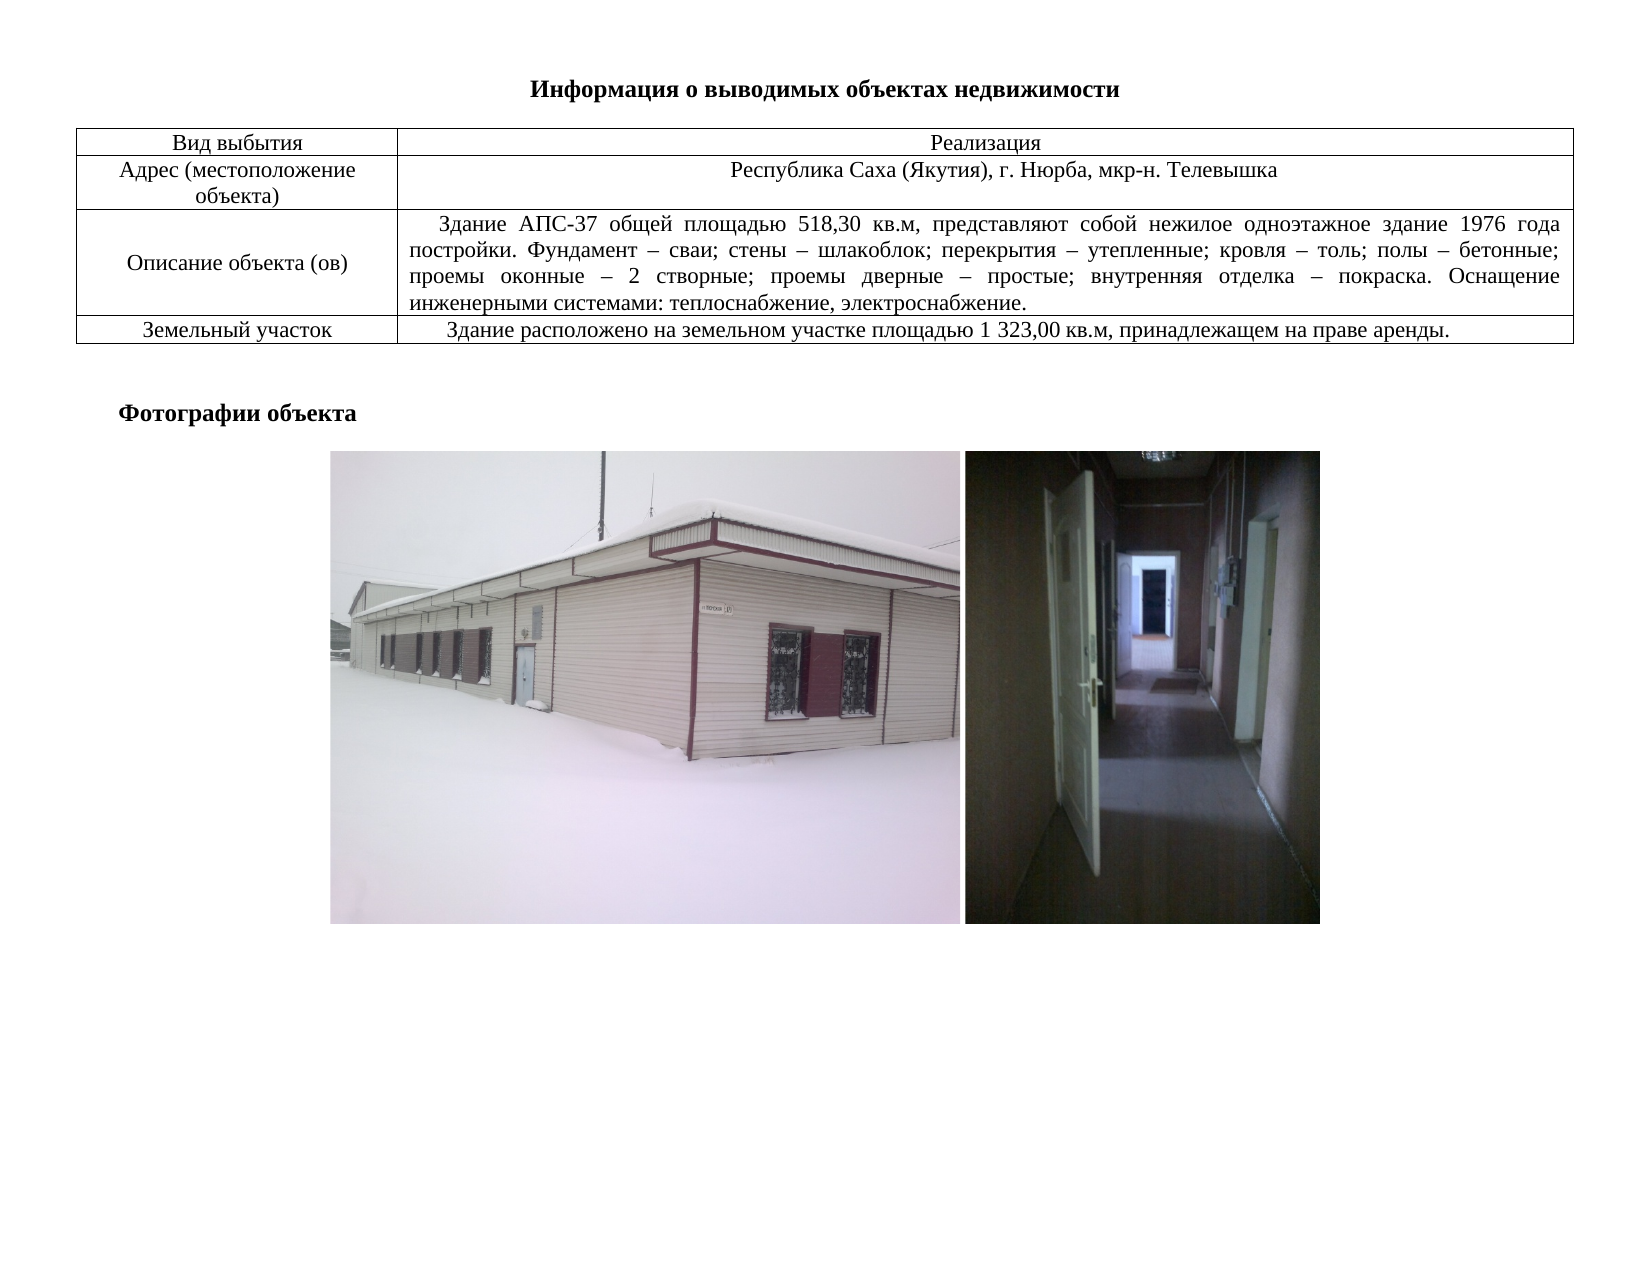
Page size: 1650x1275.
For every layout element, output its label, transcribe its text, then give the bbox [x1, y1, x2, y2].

picture [330, 451, 961, 924]
table_header Вид выбытия [77, 129, 397, 155]
text Информация о выводимых объектах недвижимости [118, 74, 1532, 103]
text Фотографии объекта [118, 398, 1532, 426]
table_cell Земельный участок [77, 316, 397, 343]
picture [965, 451, 1320, 924]
table_cell Адрес (местоположение объекта) [77, 156, 397, 209]
table_cell Описание объекта (ов) [77, 210, 397, 315]
table_cell Здание АПС-37 общей площадью 518,30 кв.м, представляют собой нежилое одноэтажное здание 1976 года постройки. Фундамент – сваи; стены – шлакоблок; перекрытия – утепленные; кровля – толь; полы – бетонные; проемы оконные – 2 створные; проемы дверные – простые; внутренняя отделка – покраска. Оснащение инженерными системами: теплоснабжение, электроснабжение. [398, 210, 1573, 315]
table_header Реализация [398, 129, 1573, 155]
table_cell Республика Саха (Якутия), г. Нюрба, мкр-н. Телевышка [398, 156, 1573, 209]
table_cell Здание расположено на земельном участке площадью 1 323,00 кв.м, принадлежащем на праве аренды. [398, 316, 1573, 343]
